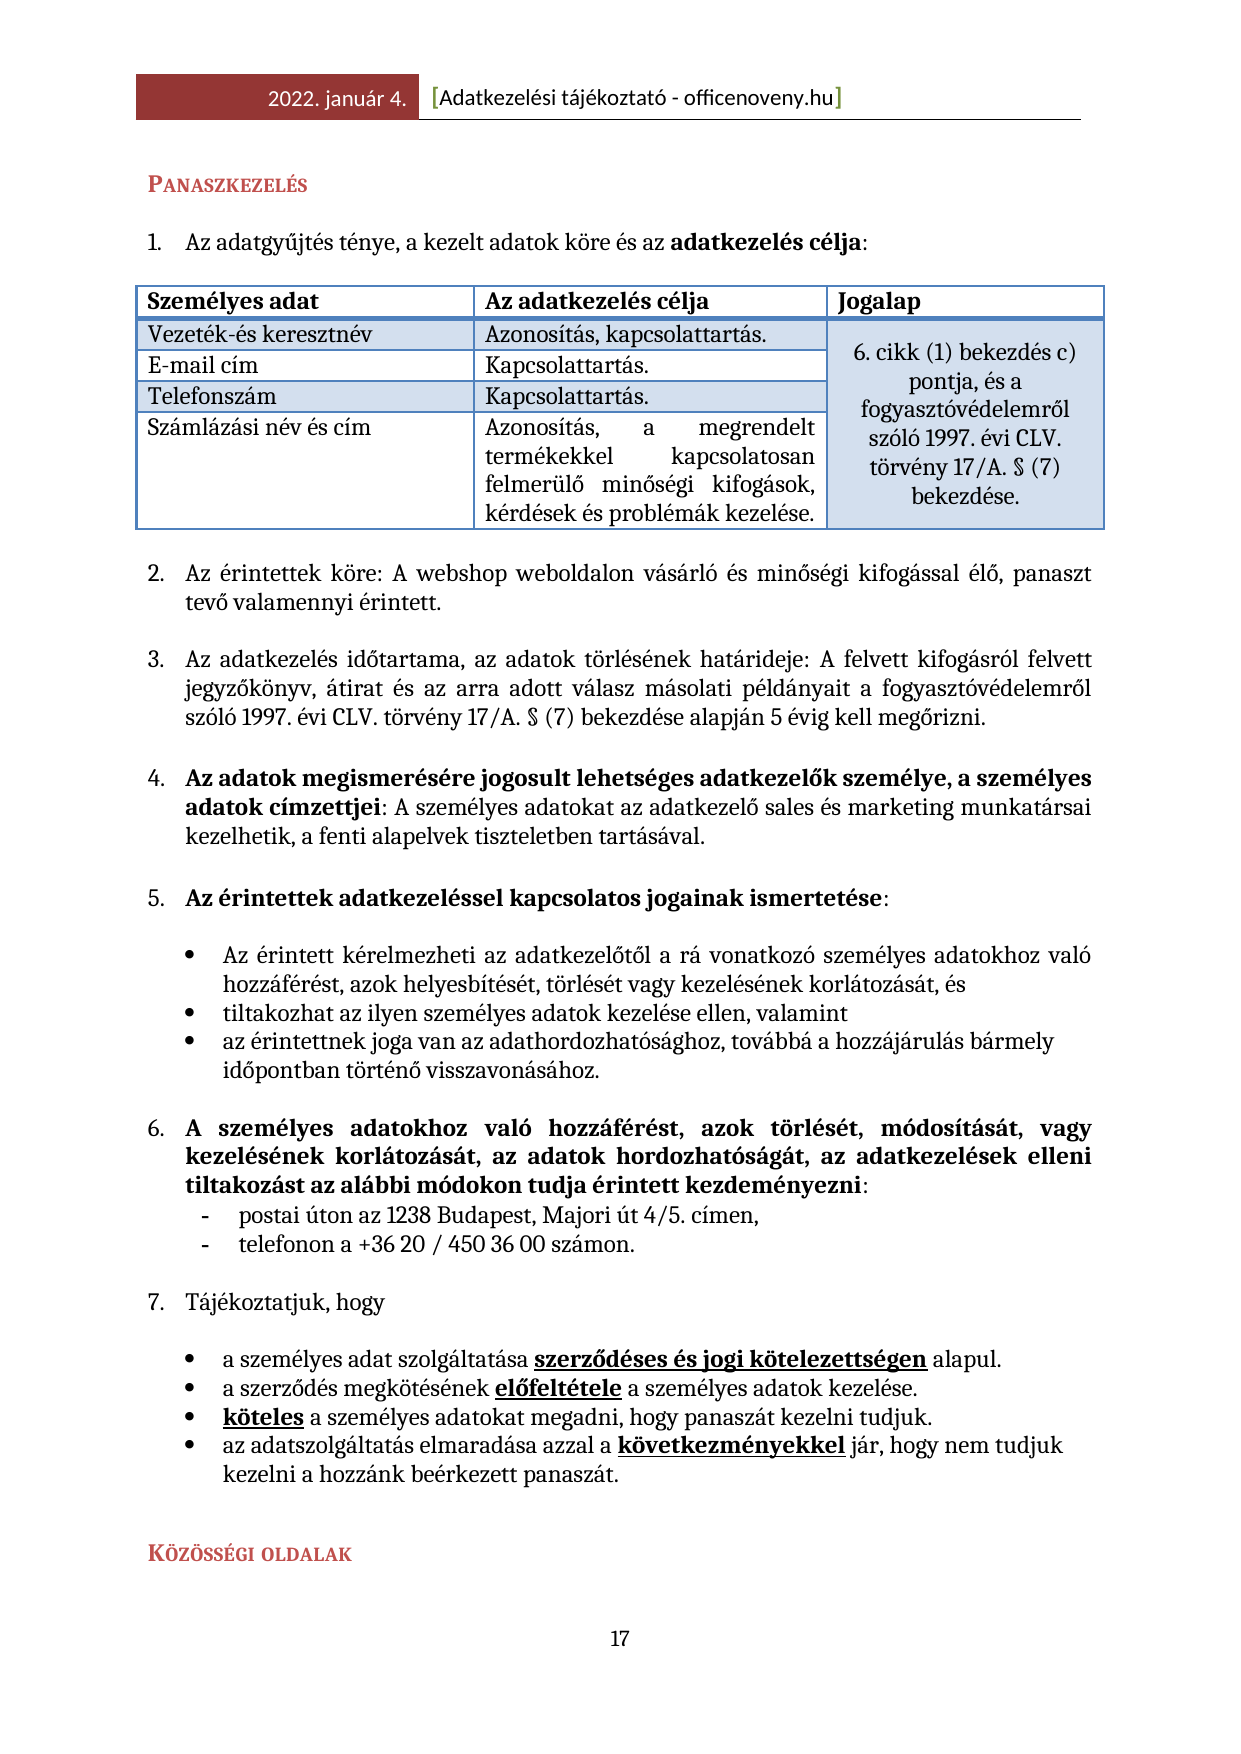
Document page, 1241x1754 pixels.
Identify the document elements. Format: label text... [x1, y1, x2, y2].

table_cell E-mail cím [138, 351, 473, 380]
list Az érintettek köre: A webshop weboldalon vásárló és minőségi kifogással élő, panaszt tevő valamennyi érintett. [148, 559, 1093, 616]
list A személyes adatokhoz való hozzáférést, azok törlését, módosítását, vagy kezelésének korlátozását, az adatok hordozhatóságát, az adatkezelések elleni tiltakozást az alábbi módokon tudja érintett kezdeményezni: [148, 1113, 1093, 1200]
text Panaszkezelés [148, 170, 1093, 199]
text Közösségi oldalak [148, 1539, 1093, 1568]
table_cell Számlázási név és cím [138, 413, 473, 528]
table_cell Azonosítás, kapcsolattartás. [475, 321, 826, 349]
table_cell Vezeték-és keresztnév [138, 321, 473, 349]
list Az adatok megismerésére jogosult lehetséges adatkezelők személye, a személyes adatok címzettjei: A személyes adatokat az adatkezelő sales és marketing munkatársai kezelhetik, a fenti alapelvek tiszteletben tartásával. [148, 764, 1093, 851]
list az adatszolgáltatás elmaradása azzal a következményekkel jár, hogy nem tudjuk kezelni a hozzánk beérkezett panaszát. [185, 1431, 1093, 1489]
list a személyes adat szolgáltatása szerződéses és jogi kötelezettségen alapul. [185, 1345, 1093, 1374]
table_cell Kapcsolattartás. [475, 382, 826, 411]
list Az érintett kérelmezheti az adatkezelőtől a rá vonatkozó személyes adatokhoz való hozzáférést, azok helyesbítését, törlését vagy kezelésének korlátozását, és [185, 941, 1093, 998]
table_cell 6. cikk (1) bekezdés c) pontja, és a fogyasztóvédelemről szóló 1997. évi CLV. törvény 17/A. § (7) bekezdése. [828, 321, 1103, 528]
list tiltakozhat az ilyen személyes adatok kezelése ellen, valamint [185, 998, 1093, 1027]
table_header Az adatkezelés célja [475, 287, 826, 316]
table_header Személyes adat [138, 287, 473, 316]
list Tájékoztatjuk, hogy [148, 1288, 1093, 1316]
list Az adatgyűjtés ténye, a kezelt adatok köre és az adatkezelés célja: [148, 227, 1093, 256]
list az érintettnek joga van az adathordozhatósághoz, továbbá a hozzájárulás bármely időpontban történő visszavonásához. [185, 1027, 1093, 1085]
table_header Jogalap [828, 287, 1103, 316]
list Az érintettek adatkezeléssel kapcsolatos jogainak ismertetése: [148, 883, 1093, 912]
list telefonon a +36 20 / 450 36 00 számon. [201, 1229, 1093, 1259]
list köteles a személyes adatokat megadni, hogy panaszát kezelni tudjuk. [185, 1403, 1093, 1431]
list postai úton az 1238 Budapest, Majori út 4/5. címen, [201, 1200, 1093, 1229]
list a szerződés megkötésének előfeltétele a személyes adatok kezelése. [185, 1374, 1093, 1403]
table_cell Azonosítás, a megrendelt termékekkel kapcsolatosan felmerülő minőségi kifogások, kérdések és problémák kezelése. [475, 413, 826, 528]
table_cell Kapcsolattartás. [475, 351, 826, 380]
table_cell Telefonszám [138, 382, 473, 411]
list Az adatkezelés időtartama, az adatok törlésének határideje: A felvett kifogásról felvett jegyzőkönyv, átirat és az arra adott válasz másolati példányait a fogyasztóvédelemről szóló 1997. évi CLV. törvény 17/A. § (7) bekezdése alapján 5 évig kell megőrizni. [148, 645, 1093, 731]
